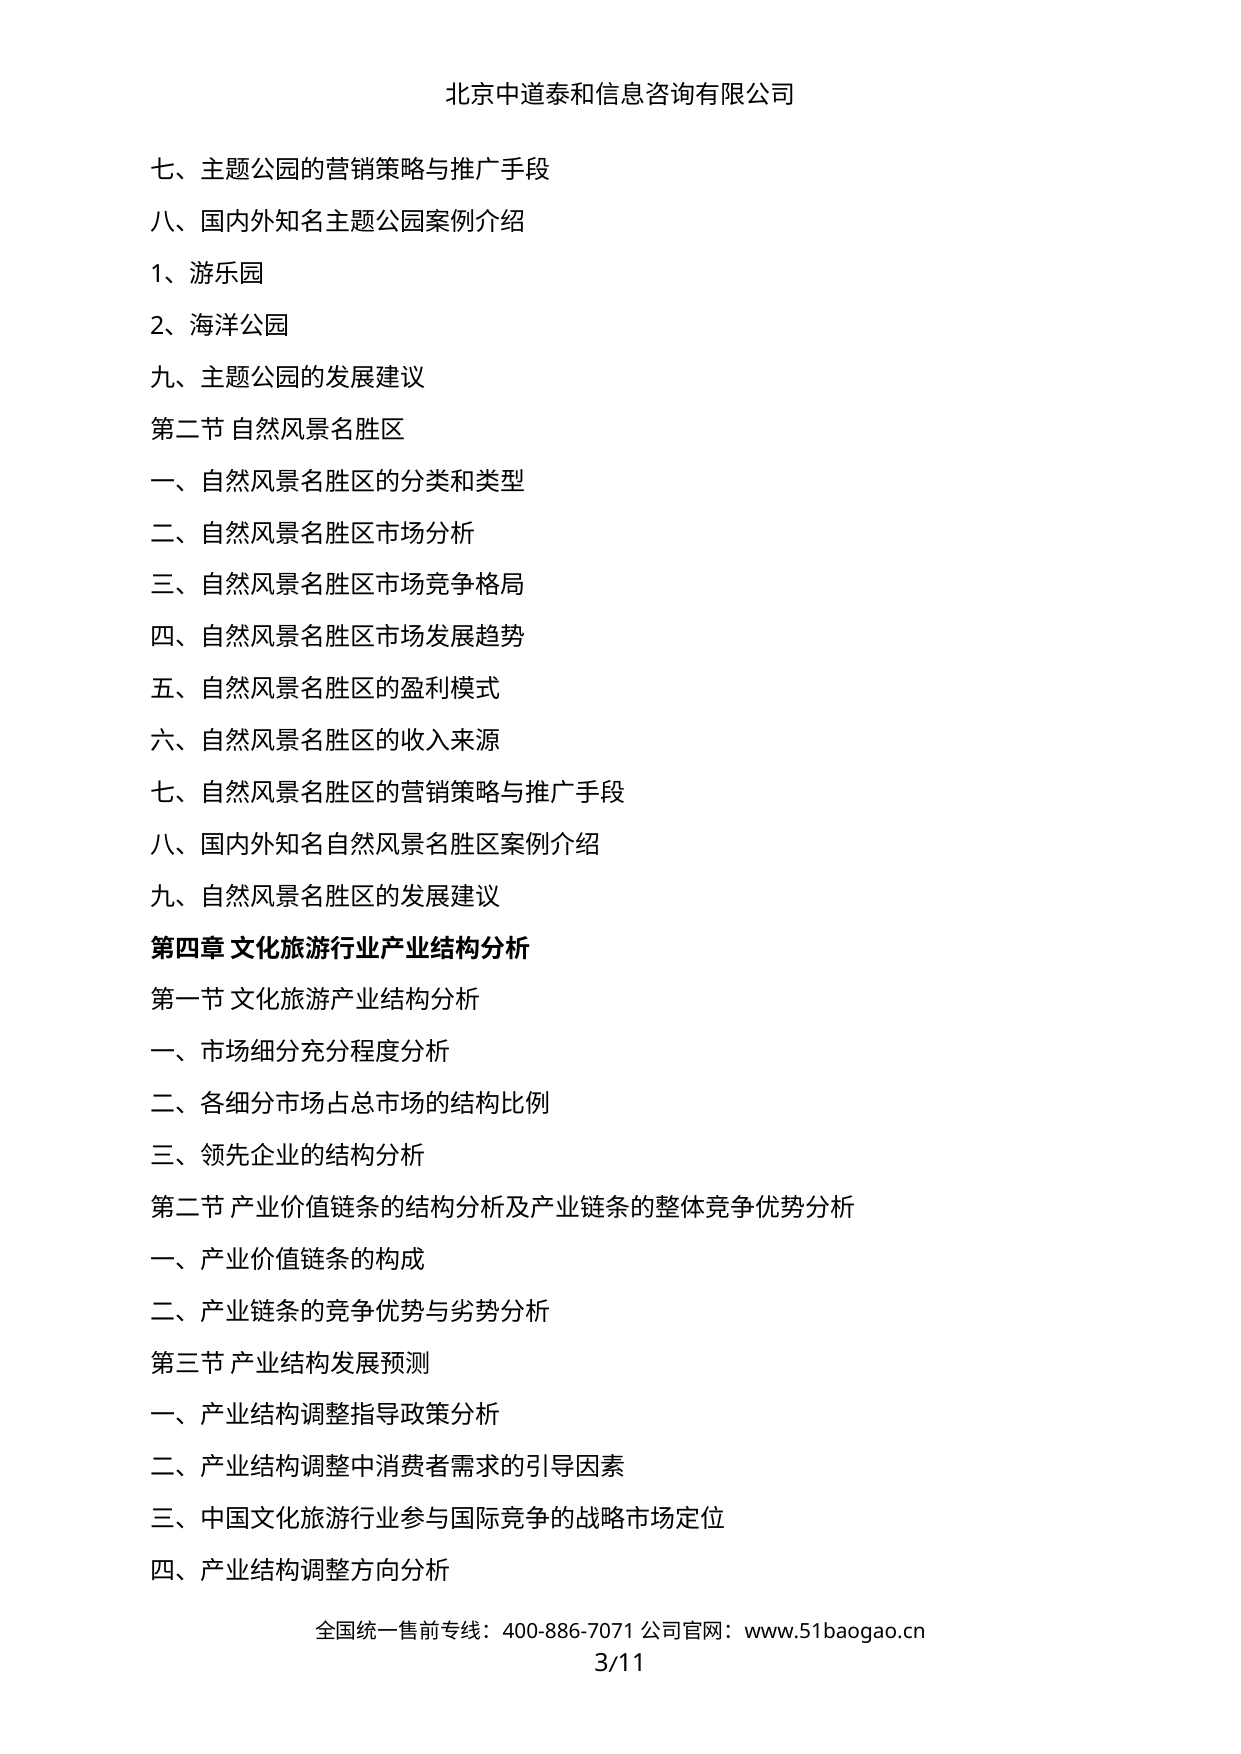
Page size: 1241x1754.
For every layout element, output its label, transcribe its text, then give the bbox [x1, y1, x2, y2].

text 六、自然风景名胜区的收入来源 [150, 721, 1090, 757]
text 一、自然风景名胜区的分类和类型 [150, 461, 1090, 497]
text 四、产业结构调整方向分析 [150, 1551, 1090, 1587]
text 二、各细分市场占总市场的结构比例 [150, 1084, 1090, 1120]
text 四、自然风景名胜区市场发展趋势 [150, 617, 1090, 653]
text 七、主题公园的营销策略与推广手段 [150, 150, 1090, 186]
text 三、领先企业的结构分析 [150, 1136, 1090, 1172]
text 1、游乐园 [150, 254, 1090, 290]
text 一、产业价值链条的构成 [150, 1239, 1090, 1276]
text 第四章 文化旅游行业产业结构分析 [150, 928, 1090, 964]
text 一、市场细分充分程度分析 [150, 1032, 1090, 1068]
text 二、产业结构调整中消费者需求的引导因素 [150, 1447, 1090, 1483]
text 二、产业链条的竞争优势与劣势分析 [150, 1291, 1090, 1327]
text 七、自然风景名胜区的营销策略与推广手段 [150, 772, 1090, 809]
text 第一节 文化旅游产业结构分析 [150, 980, 1090, 1016]
text 一、产业结构调整指导政策分析 [150, 1395, 1090, 1431]
text 第二节 产业价值链条的结构分析及产业链条的整体竞争优势分析 [150, 1187, 1090, 1224]
text 九、自然风景名胜区的发展建议 [150, 876, 1090, 912]
text 第二节 自然风景名胜区 [150, 409, 1090, 446]
text 九、主题公园的发展建议 [150, 357, 1090, 394]
text 第三节 产业结构发展预测 [150, 1343, 1090, 1379]
text 三、自然风景名胜区市场竞争格局 [150, 565, 1090, 601]
text 五、自然风景名胜区的盈利模式 [150, 669, 1090, 705]
text 八、国内外知名自然风景名胜区案例介绍 [150, 824, 1090, 861]
text 三、中国文化旅游行业参与国际竞争的战略市场定位 [150, 1499, 1090, 1535]
text 2、海洋公园 [150, 306, 1090, 342]
text 八、国内外知名主题公园案例介绍 [150, 202, 1090, 238]
text 二、自然风景名胜区市场分析 [150, 513, 1090, 549]
